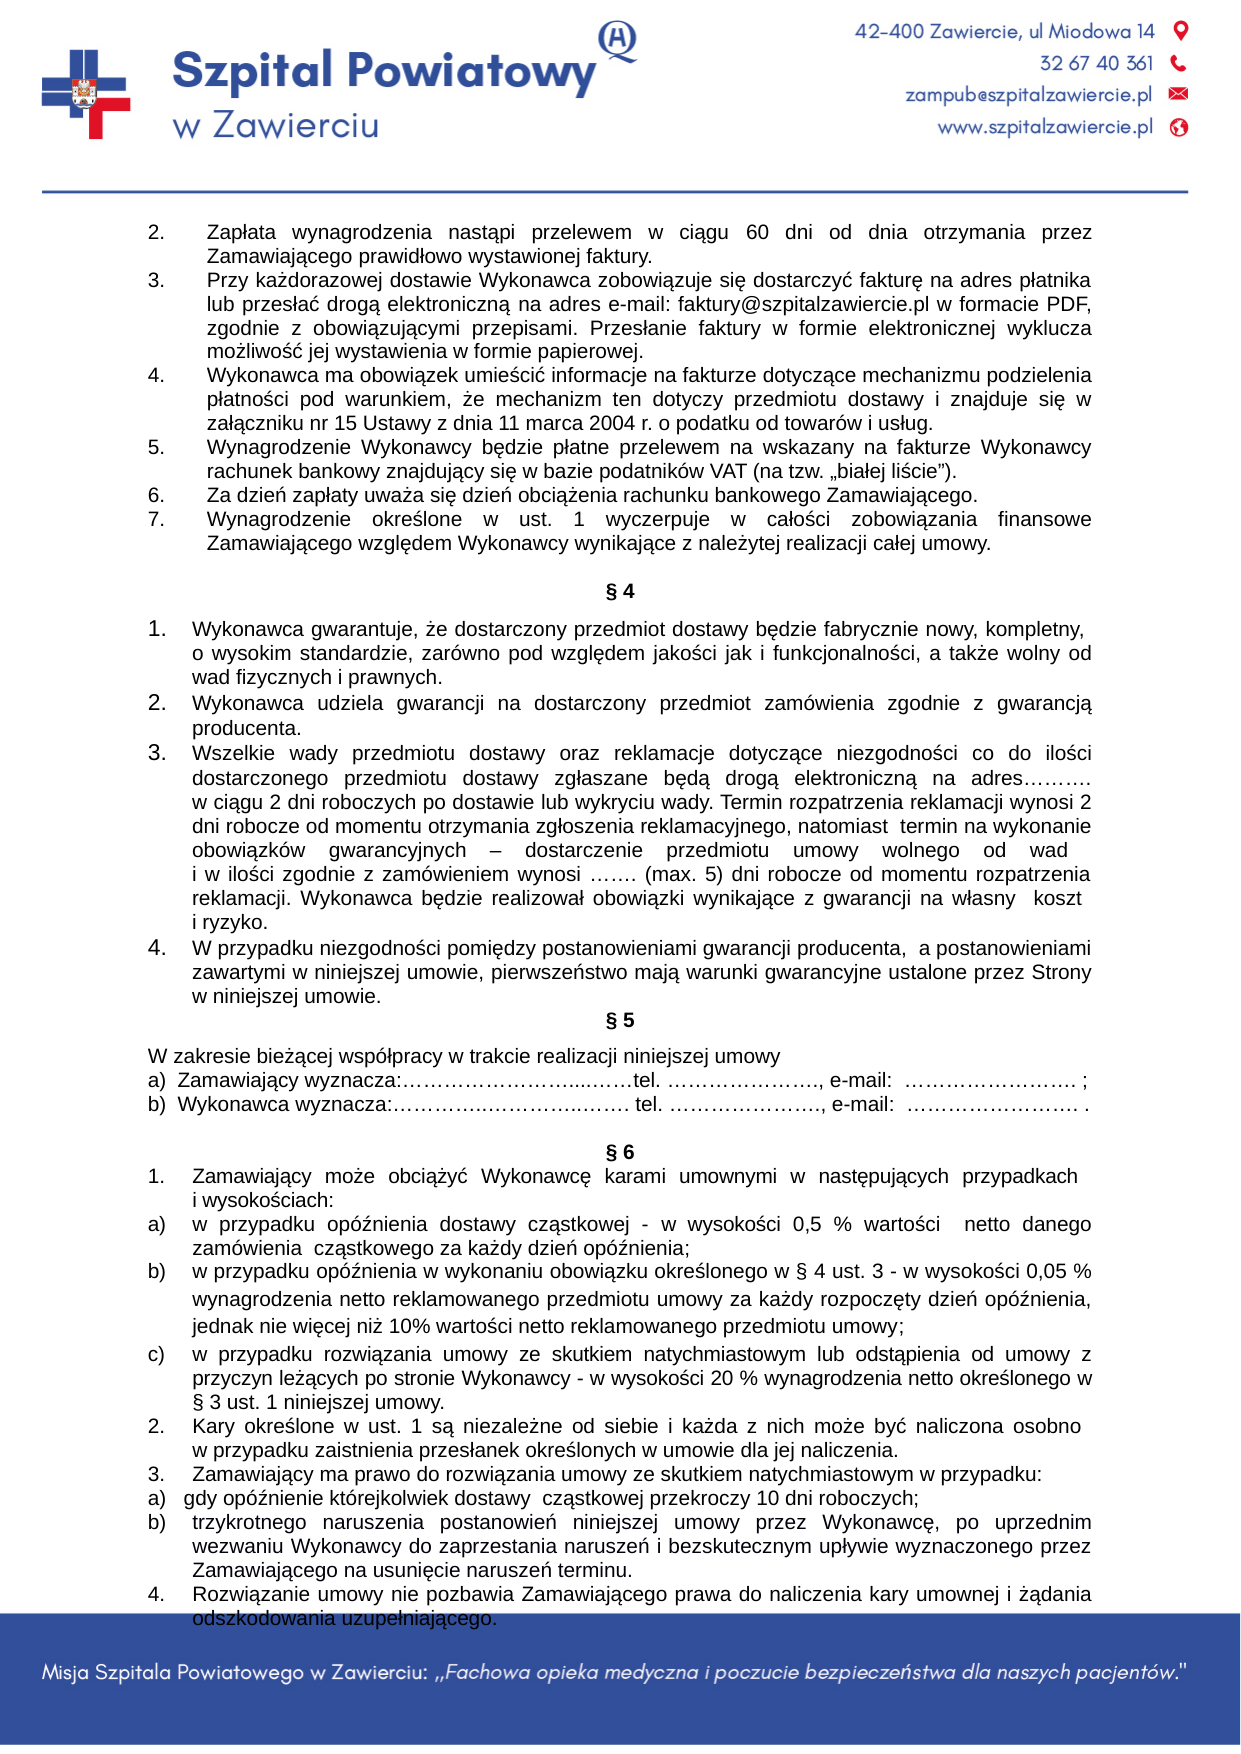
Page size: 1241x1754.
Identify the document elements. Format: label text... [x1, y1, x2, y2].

list Wykonawca udziela gwarancji na dostarczony przedmiot zamówienia zgodnie z gwarancją producenta. [148, 689, 1093, 739]
list Wykonawca ma obowiązek umieścić informacje na fakturze dotyczące mechanizmu podzielenia płatności pod warunkiem, że mechanizm ten dotyczy przedmiotu dostawy i znajduje się w załączniku nr 15 Ustawy z dnia 11 marca 2004 r. o podatku od towarów i usług. [148, 363, 1093, 435]
list Wynagrodzenie Wykonawcy będzie płatne przelewem na wskazany na fakturze Wykonawcy rachunek bankowy znajdujący się w bazie podatników VAT (na tzw. „białej liście”). [148, 435, 1093, 483]
list Zamawiający wyznacza:……………………....……tel. …………………., e-mail: ……………………. ; [148, 1068, 1093, 1092]
list Wykonawca gwarantuje, że dostarczony przedmiot dostawy będzie fabrycznie nowy, kompletny, o wysokim standardzie, zarówno pod względem jakości jak i funkcjonalności, a także wolny od wad fizycznych i prawnych. [148, 615, 1093, 689]
list Za dzień zapłaty uważa się dzień obciążenia rachunku bankowego Zamawiającego. [148, 483, 1093, 507]
list Kary określone w ust. 1 są niezależne od siebie i każda z nich może być naliczona osobno w przypadku zaistnienia przesłanek określonych w umowie dla jej naliczenia. [148, 1414, 1093, 1462]
picture [0, 0, 1241, 1745]
text b) trzykrotnego naruszenia postanowień niniejszej umowy przez Wykonawcę, po uprzednim wezwaniu Wykonawcy do zaprzestania naruszeń i bezskutecznym upływie wyznaczonego przez Zamawiającego na usunięcie naruszeń terminu. [148, 1509, 1093, 1581]
list W przypadku niezgodności pomiędzy postanowieniami gwarancji producenta, a postanowieniami zawartymi w niniejszej umowie, pierwszeństwo mają warunki gwarancyjne ustalone przez Strony w niniejszej umowie. [148, 933, 1093, 1008]
list Zapłata wynagrodzenia nastąpi przelewem w ciągu 60 dni od dnia otrzymania przez Zamawiającego prawidłowo wystawionej faktury. [148, 219, 1093, 267]
text 4. Rozwiązanie umowy nie pozbawia Zamawiającego prawa do naliczenia kary umownej i żądania odszkodowania uzupełniającego. [148, 1581, 1093, 1629]
list w przypadku rozwiązania umowy ze skutkiem natychmiastowym lub odstąpienia od umowy z przyczyn leżących po stronie Wykonawcy - w wysokości 20 % wynagrodzenia netto określonego w § 3 ust. 1 niniejszej umowy. [148, 1342, 1093, 1414]
list Wszelkie wady przedmiotu dostawy oraz reklamacje dotyczące niezgodności co do ilości dostarczonego przedmiotu dostawy zgłaszane będą drogą elektroniczną na adres………. w ciągu 2 dni roboczych po dostawie lub wykryciu wady. Termin rozpatrzenia reklamacji wynosi 2 dni robocze od momentu otrzymania zgłoszenia reklamacyjnego, natomiast termin na wykonanie obowiązków gwarancyjnych – dostarczenie przedmiotu umowy wolnego od wad i w ilości zgodnie z zamówieniem wynosi ……. (max. 5) dni robocze od momentu rozpatrzenia reklamacji. Wykonawca będzie realizował obowiązki wynikające z gwarancji na własny koszt i ryzyko. [148, 739, 1093, 933]
text W zakresie bieżącej współpracy w trakcie realizacji niniejszej umowy [148, 1044, 1093, 1068]
text § 5 [148, 1008, 1093, 1032]
list Zamawiający może obciążyć Wykonawcę karami umownymi w następujących przypadkach i wysokościach: [148, 1163, 1093, 1211]
list Wynagrodzenie określone w ust. 1 wyczerpuje w całości zobowiązania finansowe Zamawiającego względem Wykonawcy wynikające z należytej realizacji całej umowy. [148, 507, 1093, 555]
text § 4 [148, 579, 1093, 603]
text 3. Zamawiający ma prawo do rozwiązania umowy ze skutkiem natychmiastowym w przypadku: [148, 1462, 1093, 1486]
text § 6 [148, 1139, 1093, 1163]
text a) gdy opóźnienie którejkolwiek dostawy cząstkowej przekroczy 10 dni roboczych; [148, 1486, 1093, 1509]
list w przypadku opóźnienia dostawy cząstkowej - w wysokości 0,5 % wartości netto danego zamówienia cząstkowego za każdy dzień opóźnienia; [148, 1211, 1093, 1259]
list Przy każdorazowej dostawie Wykonawca zobowiązuje się dostarczyć fakturę na adres płatnika lub przesłać drogą elektroniczną na adres e-mail: faktury@szpitalzawiercie.pl w formacie PDF, zgodnie z obowiązującymi przepisami. Przesłanie faktury w formie elektronicznej wyklucza możliwość jej wystawienia w formie papierowej. [148, 267, 1093, 363]
list Wykonawca wyznacza:…………..…………..……. tel. …………………., e-mail: ……………………. . [148, 1092, 1093, 1116]
list w przypadku opóźnienia w wykonaniu obowiązku określonego w § 4 ust. 3 - w wysokości 0,05 % wynagrodzenia netto reklamowanego przedmiotu umowy za każdy rozpoczęty dzień opóźnienia, jednak nie więcej niż 10% wartości netto reklamowanego przedmiotu umowy; [148, 1259, 1093, 1338]
